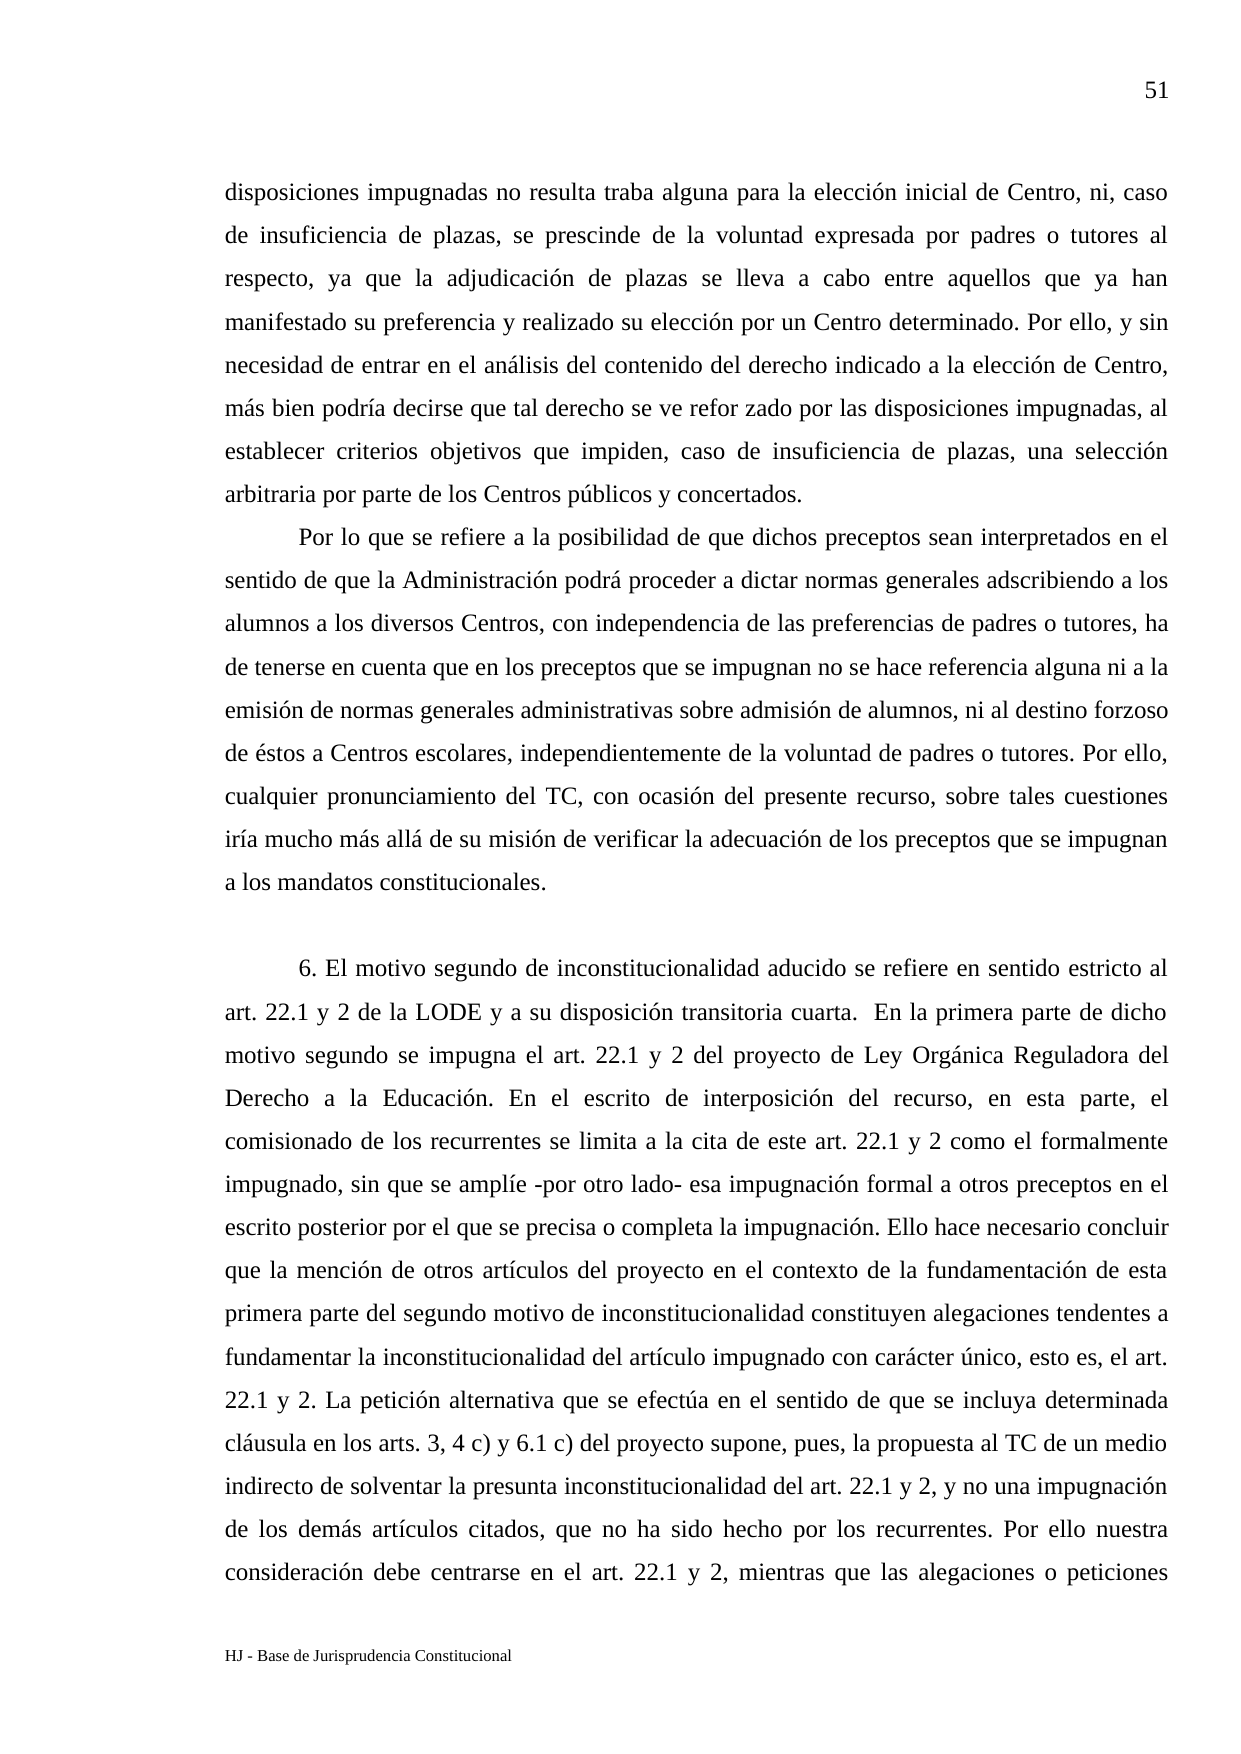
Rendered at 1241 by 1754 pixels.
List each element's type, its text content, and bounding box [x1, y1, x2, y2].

text Por lo que se refiere a la posibilidad de que dichos preceptos sean interpretados en el sentido de que la Administración podrá proceder a dictar normas generales adscribiendo a los alumnos a los diversos Centros, con independencia de las preferencias de padres o tutores, ha de tenerse en cuenta que en los preceptos que se impugnan no se hace referencia alguna ni a la emisión de normas generales administrativas sobre admisión de alumnos, ni al destino forzoso de éstos a Centros escolares, independientemente de la voluntad de padres o tutores. Por ello, cualquier pronunciamiento del TC, con ocasión del presente recurso, sobre tales cuestiones iría mucho más allá de su misión de verificar la adecuación de los preceptos que se impugnan a los mandatos constitucionales. [224, 522, 1169, 896]
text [224, 953, 1169, 1586]
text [224, 177, 1169, 508]
